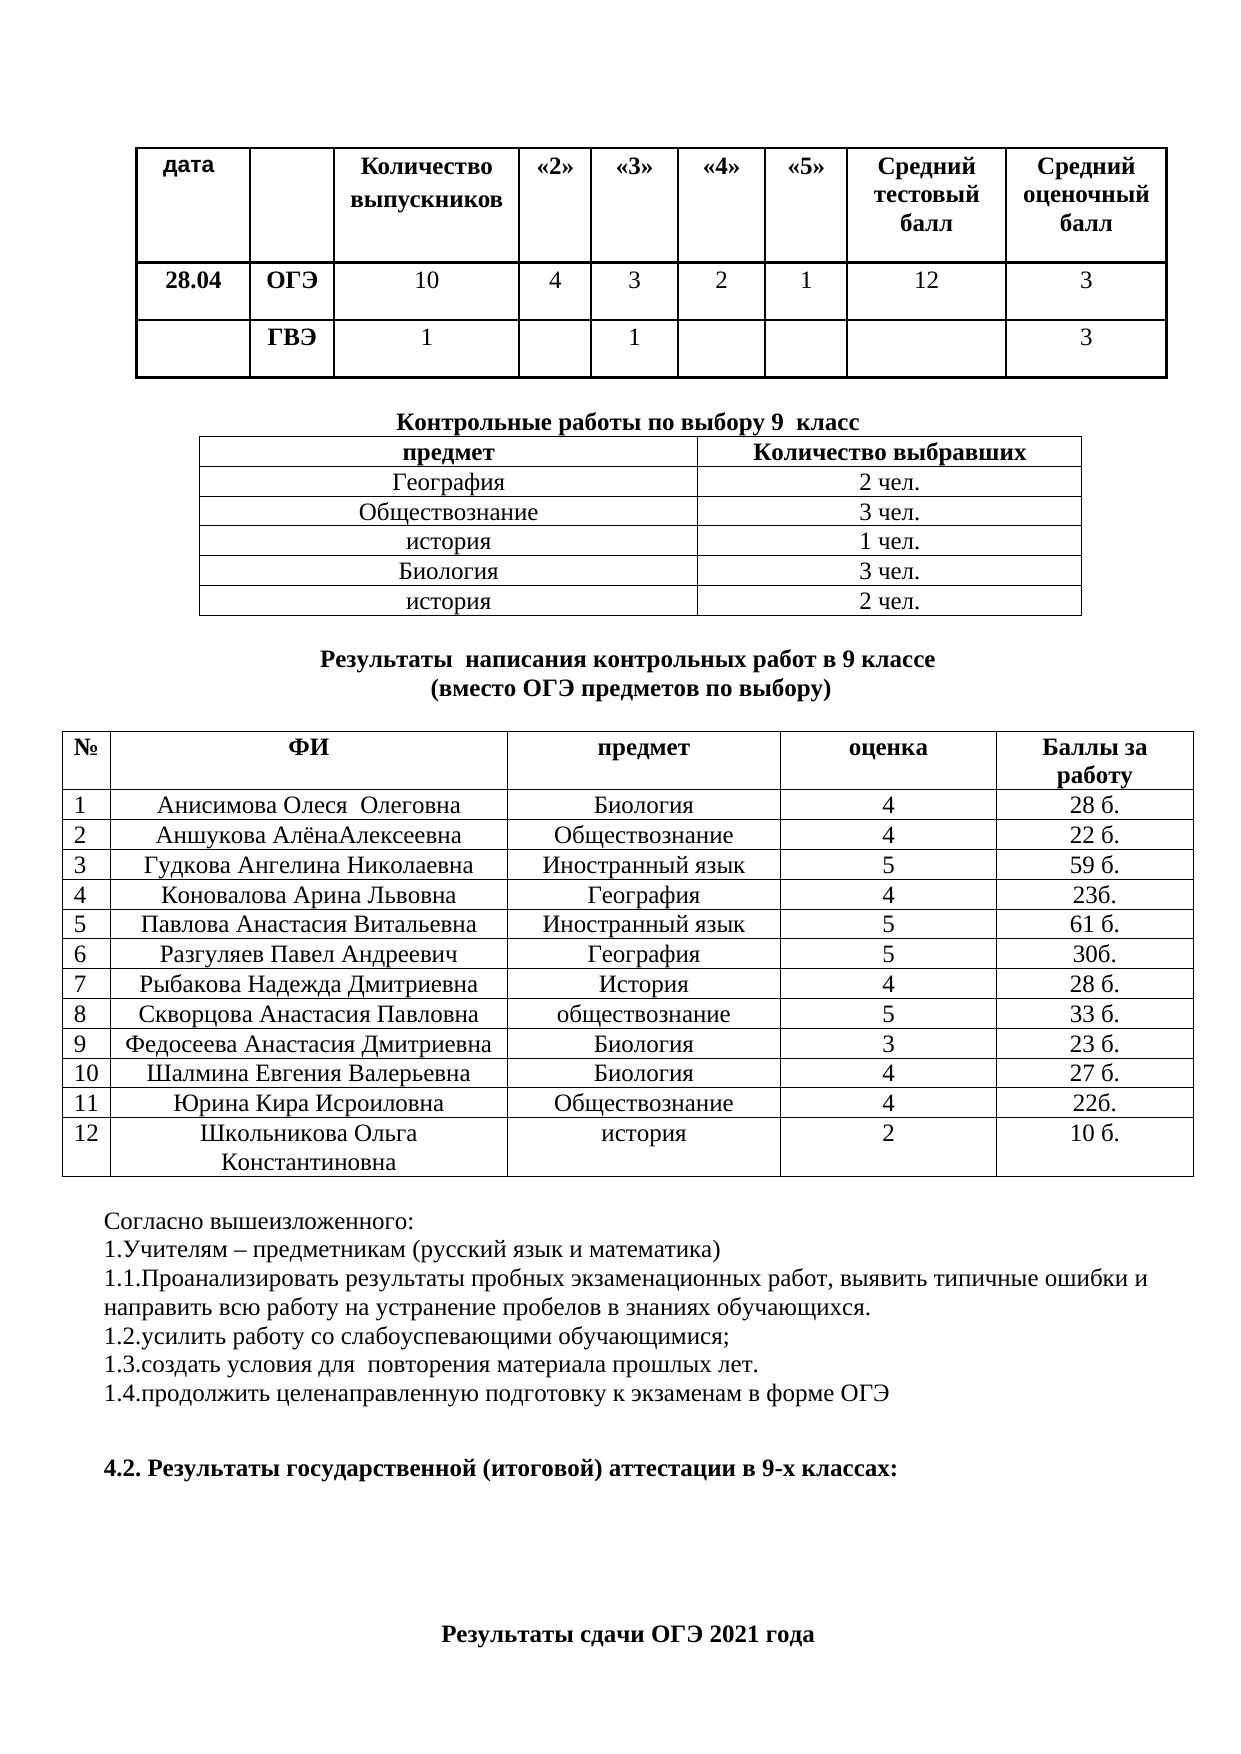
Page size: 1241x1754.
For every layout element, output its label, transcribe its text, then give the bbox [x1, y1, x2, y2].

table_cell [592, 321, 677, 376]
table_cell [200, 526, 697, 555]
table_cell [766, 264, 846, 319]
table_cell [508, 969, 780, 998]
text Результаты написания контрольных работ в 9 классе [103, 644, 1152, 673]
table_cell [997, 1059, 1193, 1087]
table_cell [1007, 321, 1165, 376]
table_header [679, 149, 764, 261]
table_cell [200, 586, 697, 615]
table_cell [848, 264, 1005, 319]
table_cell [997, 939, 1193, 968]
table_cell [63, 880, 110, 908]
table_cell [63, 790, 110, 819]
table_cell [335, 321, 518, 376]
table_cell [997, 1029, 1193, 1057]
text 1.4.продолжить целенаправленную подготовку к экзаменам в форме ОГЭ [103, 1378, 1152, 1407]
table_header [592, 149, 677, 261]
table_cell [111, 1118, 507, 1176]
text 1.Учителям – предметникам (русский язык и математика) [103, 1234, 1152, 1263]
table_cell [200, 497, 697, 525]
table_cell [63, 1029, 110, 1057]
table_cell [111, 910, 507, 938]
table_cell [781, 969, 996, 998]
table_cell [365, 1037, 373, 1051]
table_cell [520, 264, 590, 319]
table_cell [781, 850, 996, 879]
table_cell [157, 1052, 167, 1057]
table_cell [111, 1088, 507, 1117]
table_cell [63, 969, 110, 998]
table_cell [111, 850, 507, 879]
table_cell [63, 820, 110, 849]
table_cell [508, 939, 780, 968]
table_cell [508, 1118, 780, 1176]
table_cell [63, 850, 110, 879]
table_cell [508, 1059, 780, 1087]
text 4.2. Результаты государственной (итоговой) аттестации в 9-х классах: [103, 1453, 1152, 1482]
text 1.1.Проанализировать результаты пробных экзаменационных работ, выявить типичные ошибки и направить всю работу на устранение пробелов в знаниях обучающихся. [103, 1263, 1152, 1321]
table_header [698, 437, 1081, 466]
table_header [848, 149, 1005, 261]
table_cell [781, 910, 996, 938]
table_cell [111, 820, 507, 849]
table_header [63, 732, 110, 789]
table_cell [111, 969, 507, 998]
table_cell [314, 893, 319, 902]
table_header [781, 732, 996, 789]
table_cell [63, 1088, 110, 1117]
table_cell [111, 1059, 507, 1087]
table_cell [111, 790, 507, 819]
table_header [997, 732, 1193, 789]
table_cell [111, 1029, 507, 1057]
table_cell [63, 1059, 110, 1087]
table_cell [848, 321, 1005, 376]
text 1.3.создать условия для повторения материала прошлых лет. [103, 1349, 1152, 1378]
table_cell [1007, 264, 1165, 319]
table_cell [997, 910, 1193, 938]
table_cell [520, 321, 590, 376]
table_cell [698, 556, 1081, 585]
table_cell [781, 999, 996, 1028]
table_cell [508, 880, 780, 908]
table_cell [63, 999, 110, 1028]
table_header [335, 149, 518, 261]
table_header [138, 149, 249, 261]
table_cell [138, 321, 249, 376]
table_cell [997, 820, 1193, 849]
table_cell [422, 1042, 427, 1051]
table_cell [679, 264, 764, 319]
text 1.2.усилить работу со слабоуспевающими обучающимися; [103, 1321, 1152, 1349]
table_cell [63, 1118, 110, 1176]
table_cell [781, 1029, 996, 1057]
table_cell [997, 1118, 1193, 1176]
text Результаты сдачи ОГЭ 2021 года [103, 1619, 1152, 1647]
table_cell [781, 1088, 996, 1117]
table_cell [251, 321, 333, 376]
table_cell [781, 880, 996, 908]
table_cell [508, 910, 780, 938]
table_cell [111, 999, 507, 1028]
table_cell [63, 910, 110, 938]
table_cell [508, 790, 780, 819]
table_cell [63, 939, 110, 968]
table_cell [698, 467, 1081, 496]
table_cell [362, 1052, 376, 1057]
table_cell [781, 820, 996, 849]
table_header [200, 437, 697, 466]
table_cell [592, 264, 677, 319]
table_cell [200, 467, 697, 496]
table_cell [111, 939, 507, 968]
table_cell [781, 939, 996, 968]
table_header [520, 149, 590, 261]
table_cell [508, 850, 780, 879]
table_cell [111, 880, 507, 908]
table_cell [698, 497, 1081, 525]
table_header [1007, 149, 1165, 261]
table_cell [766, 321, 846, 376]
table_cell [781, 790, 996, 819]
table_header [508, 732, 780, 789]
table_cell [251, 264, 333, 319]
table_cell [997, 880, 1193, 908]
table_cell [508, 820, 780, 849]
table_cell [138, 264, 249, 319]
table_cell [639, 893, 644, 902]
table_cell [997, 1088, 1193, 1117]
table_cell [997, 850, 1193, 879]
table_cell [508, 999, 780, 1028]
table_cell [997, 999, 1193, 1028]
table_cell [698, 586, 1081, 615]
text Согласно вышеизложенного: [103, 1206, 1152, 1234]
text (вместо ОГЭ предметов по выбору) [103, 673, 1152, 702]
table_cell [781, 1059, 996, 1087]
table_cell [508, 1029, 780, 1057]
text Контрольные работы по выбору 9 класс [103, 407, 1152, 436]
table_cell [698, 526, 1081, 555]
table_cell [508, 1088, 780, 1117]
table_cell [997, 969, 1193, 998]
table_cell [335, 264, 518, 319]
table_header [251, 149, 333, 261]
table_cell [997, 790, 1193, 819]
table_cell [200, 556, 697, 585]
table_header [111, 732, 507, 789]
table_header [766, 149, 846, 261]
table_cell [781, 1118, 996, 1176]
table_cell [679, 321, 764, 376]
